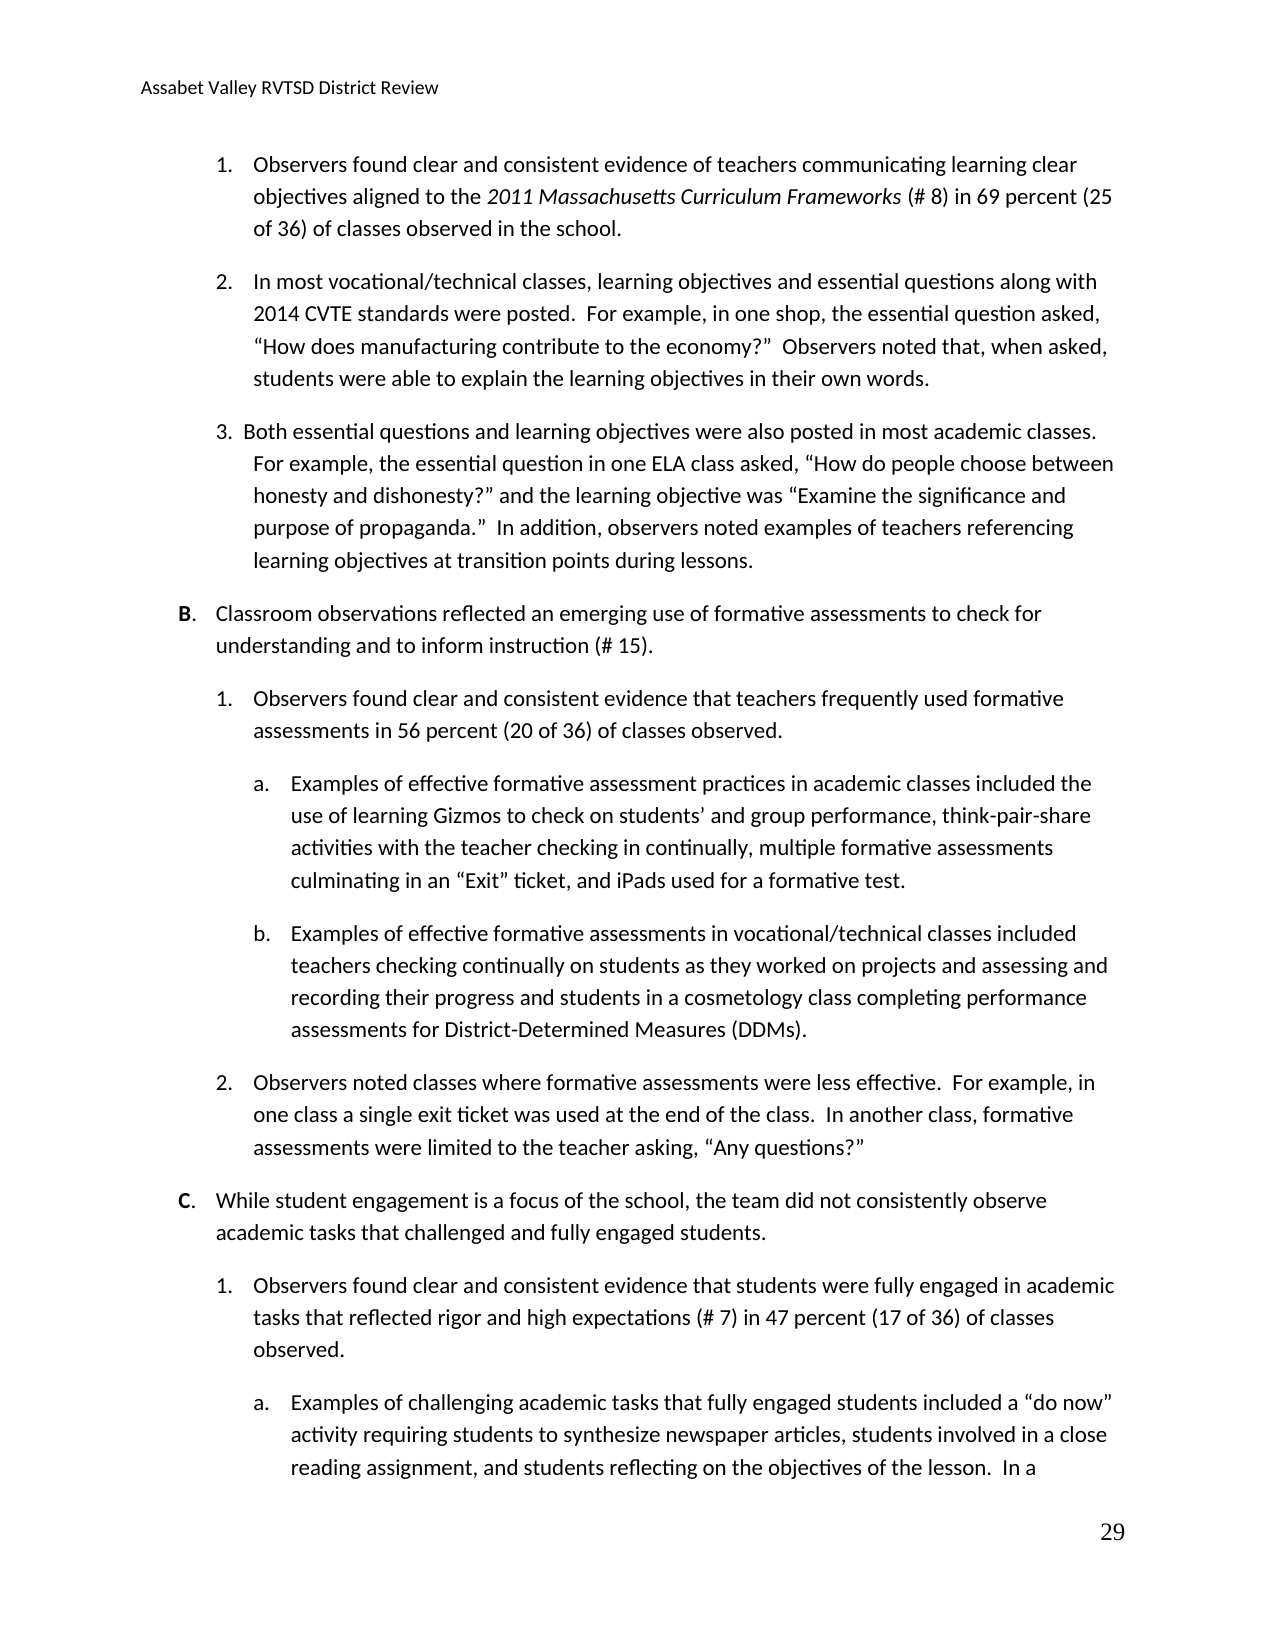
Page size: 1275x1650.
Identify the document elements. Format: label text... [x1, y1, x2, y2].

text B. Classroom observations reflected an emerging use of formative assessments to check for understanding and to inform instruction (# 15). [178, 599, 1125, 659]
text 1. Observers found clear and consistent evidence of teachers communicating learning clear objectives aligned to the 2011 Massachusetts Curriculum Frameworks (# 8) in 69 percent (25 of 36) of classes observed in the school. [216, 150, 1125, 242]
text b. Examples of effective formative assessments in vocational/technical classes included teachers checking continually on students as they worked on projects and assessing and recording their progress and students in a cosmetology class completing performance assessments for District-Determined Measures (DDMs). [253, 919, 1125, 1043]
text 2. In most vocational/technical classes, learning objectives and essential questions along with 2014 CVTE standards were posted. For example, in one shop, the essential question asked, “How does manufacturing contribute to the economy?” Observers noted that, when asked, students were able to explain the learning objectives in their own words. [216, 267, 1125, 392]
text a. Examples of effective formative assessment practices in academic classes included the use of learning Gizmos to check on students’ and group performance, think-pair-share activities with the teacher checking in continually, multiple formative assessments culminating in an “Exit” ticket, and iPads used for a formative test. [253, 769, 1125, 894]
text 2. Observers noted classes where formative assessments were less effective. For example, in one class a single exit ticket was used at the end of the class. In another class, formative assessments were limited to the teacher asking, “Any questions?” [216, 1068, 1125, 1161]
text 1. Observers found clear and consistent evidence that teachers frequently used formative assessments in 56 percent (20 of 36) of classes observed. [216, 684, 1125, 744]
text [253, 1388, 1125, 1481]
text C. While student engagement is a focus of the school, the team did not consistently observe academic tasks that challenged and fully engaged students. [178, 1186, 1125, 1246]
text 3. Both essential questions and learning objectives were also posted in most academic classes. For example, the essential question in one ELA class asked, “How do people choose between honesty and dishonesty?” and the learning objective was “Examine the significance and purpose of propaganda.” In addition, observers noted examples of teachers referencing learning objectives at transition points during lessons. [216, 417, 1125, 574]
text 1. Observers found clear and consistent evidence that students were fully engaged in academic tasks that reflected rigor and high expectations (# 7) in 47 percent (17 of 36) of classes observed. [216, 1271, 1125, 1363]
